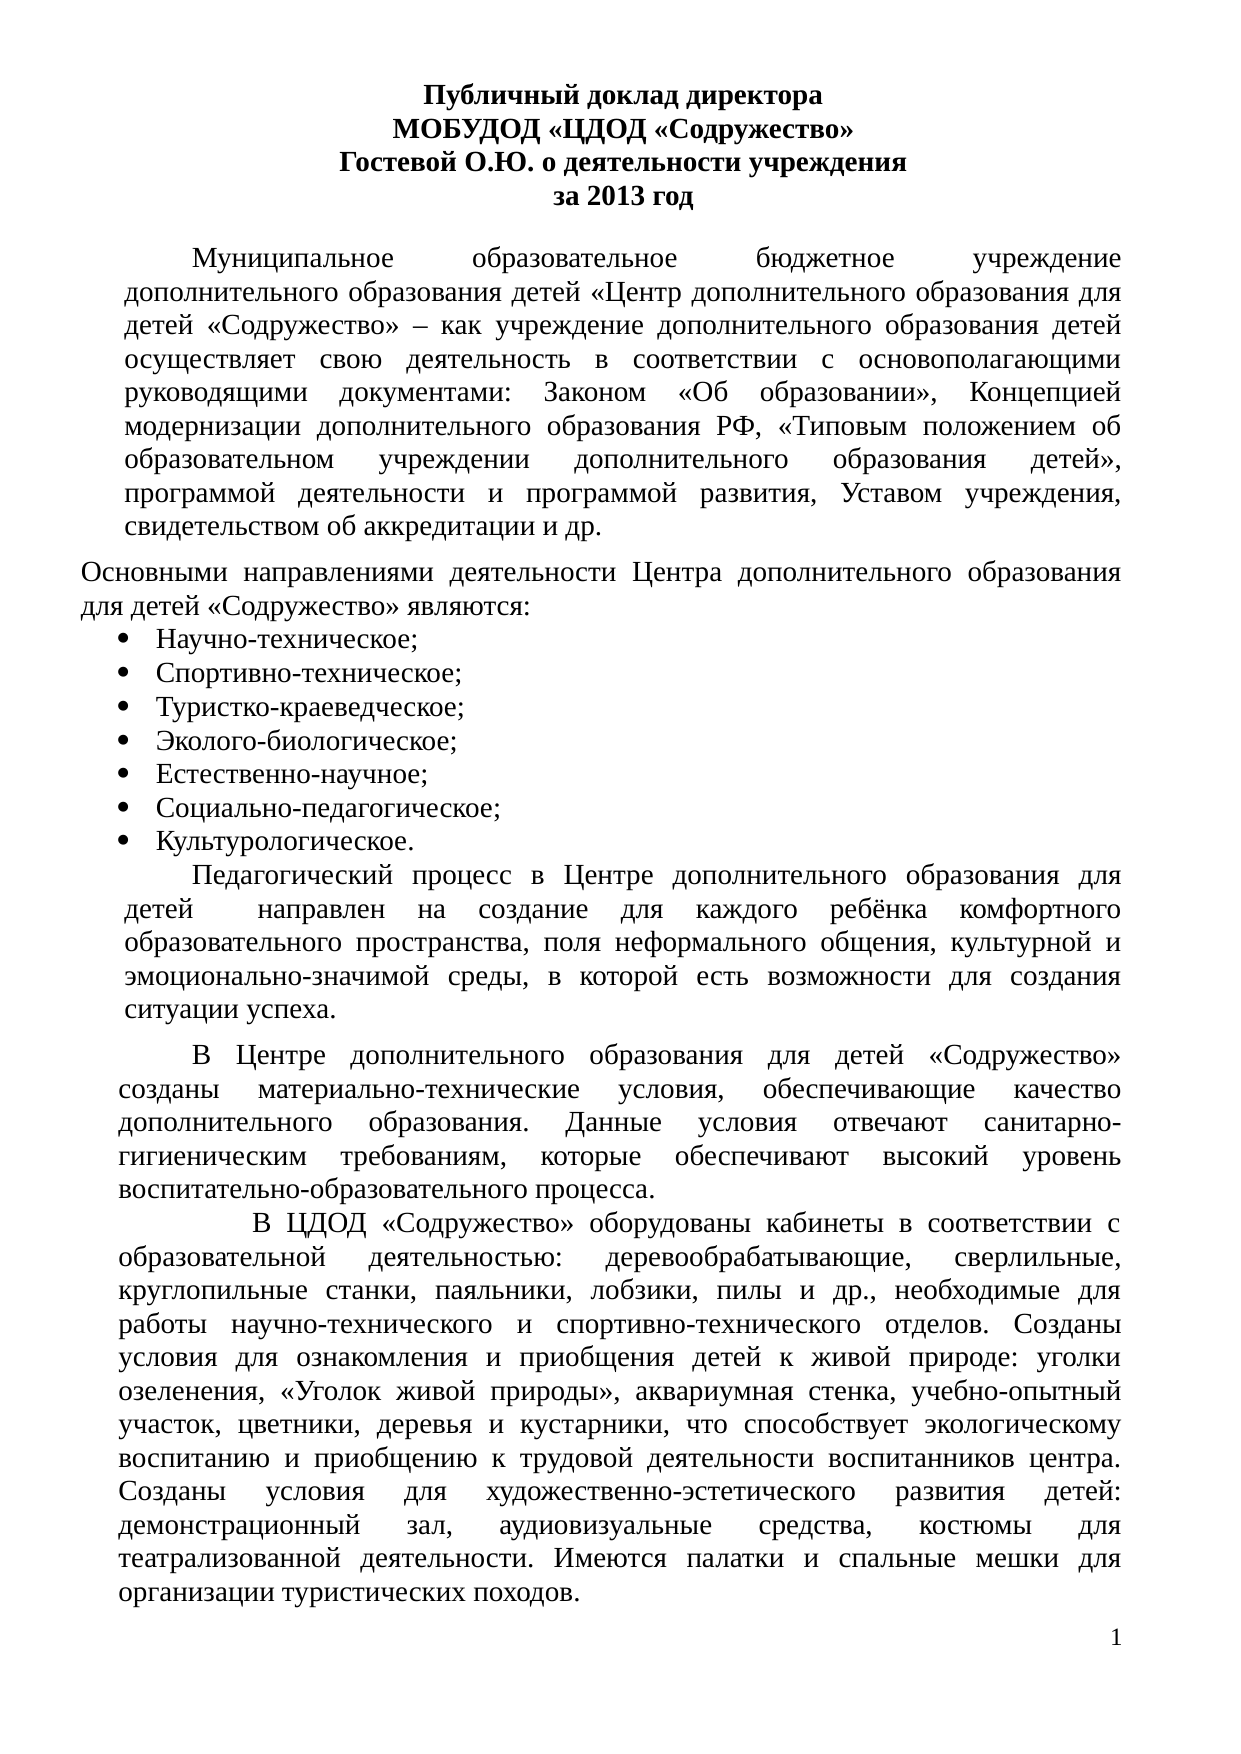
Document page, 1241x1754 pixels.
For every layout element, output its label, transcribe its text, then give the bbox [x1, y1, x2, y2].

list Научно-техническое; [118, 622, 1122, 655]
text МОБУДОД «ЦДОД «Содружество» [124, 111, 1122, 144]
text Публичный доклад директора [124, 77, 1122, 111]
text В ЦДОД «Содружество» оборудованы кабинеты в соответствии с образовательной деятельностью: деревообрабатывающие, сверлильные, круглопильные станки, паяльники, лобзики, пилы и др., необходимые для работы научно-технического и спортивно-технического отделов. Созданы условия для ознакомления и приобщения детей к живой природе: уголки озеленения, «Уголок живой природы», аквариумная стенка, учебно-опытный участок, цветники, деревья и кустарники, что способствует экологическому воспитанию и приобщению к трудовой деятельности воспитанников центра. Созданы условия для художественно-эстетического развития детей: демонстрационный зал, аудиовизуальные средства, костюмы для театрализованной деятельности. Имеются палатки и спальные мешки для организации туристических походов. [118, 1205, 1122, 1608]
text Основными направлениями деятельности Центра дополнительного образования для детей «Содружество» являются: [81, 554, 1122, 622]
list Естественно-научное; [118, 756, 1122, 790]
text В Центре дополнительного образования для детей «Содружество» созданы материально-технические условия, обеспечивающие качество дополнительного образования. Данные условия отвечают санитарно-гигиеническим требованиям, которые обеспечивают высокий уровень воспитательно-образовательного процесса. [118, 1037, 1122, 1205]
text Муниципальное образовательное бюджетное учреждение дополнительного образования детей «Центр дополнительного образования для детей «Содружество» – как учреждение дополнительного образования детей осуществляет свою деятельность в соответствии с основополагающими руководящими документами: Законом «Об образовании», Концепцией модернизации дополнительного образования РФ, «Типовым положением об образовательном учреждении дополнительного образования детей», программой деятельности и программой развития, Уставом учреждения, свидетельством об аккредитации и др. [124, 240, 1122, 542]
text Педагогический процесс в Центре дополнительного образования для детей направлен на создание для каждого ребёнка комфортного образовательного пространства, поля неформального общения, культурной и эмоционально-значимой среды, в которой есть возможности для создания ситуации успеха. [124, 857, 1122, 1025]
list Спортивно-техническое; [118, 655, 1122, 689]
list Эколого-биологическое; [118, 723, 1122, 756]
list Туристко-краеведческое; [118, 689, 1122, 723]
list Культурологическое. [118, 823, 1122, 857]
text Гостевой О.Ю. о деятельности учреждения [124, 144, 1122, 178]
list Социально-педагогическое; [118, 790, 1122, 823]
text за 2013 год [124, 178, 1122, 211]
